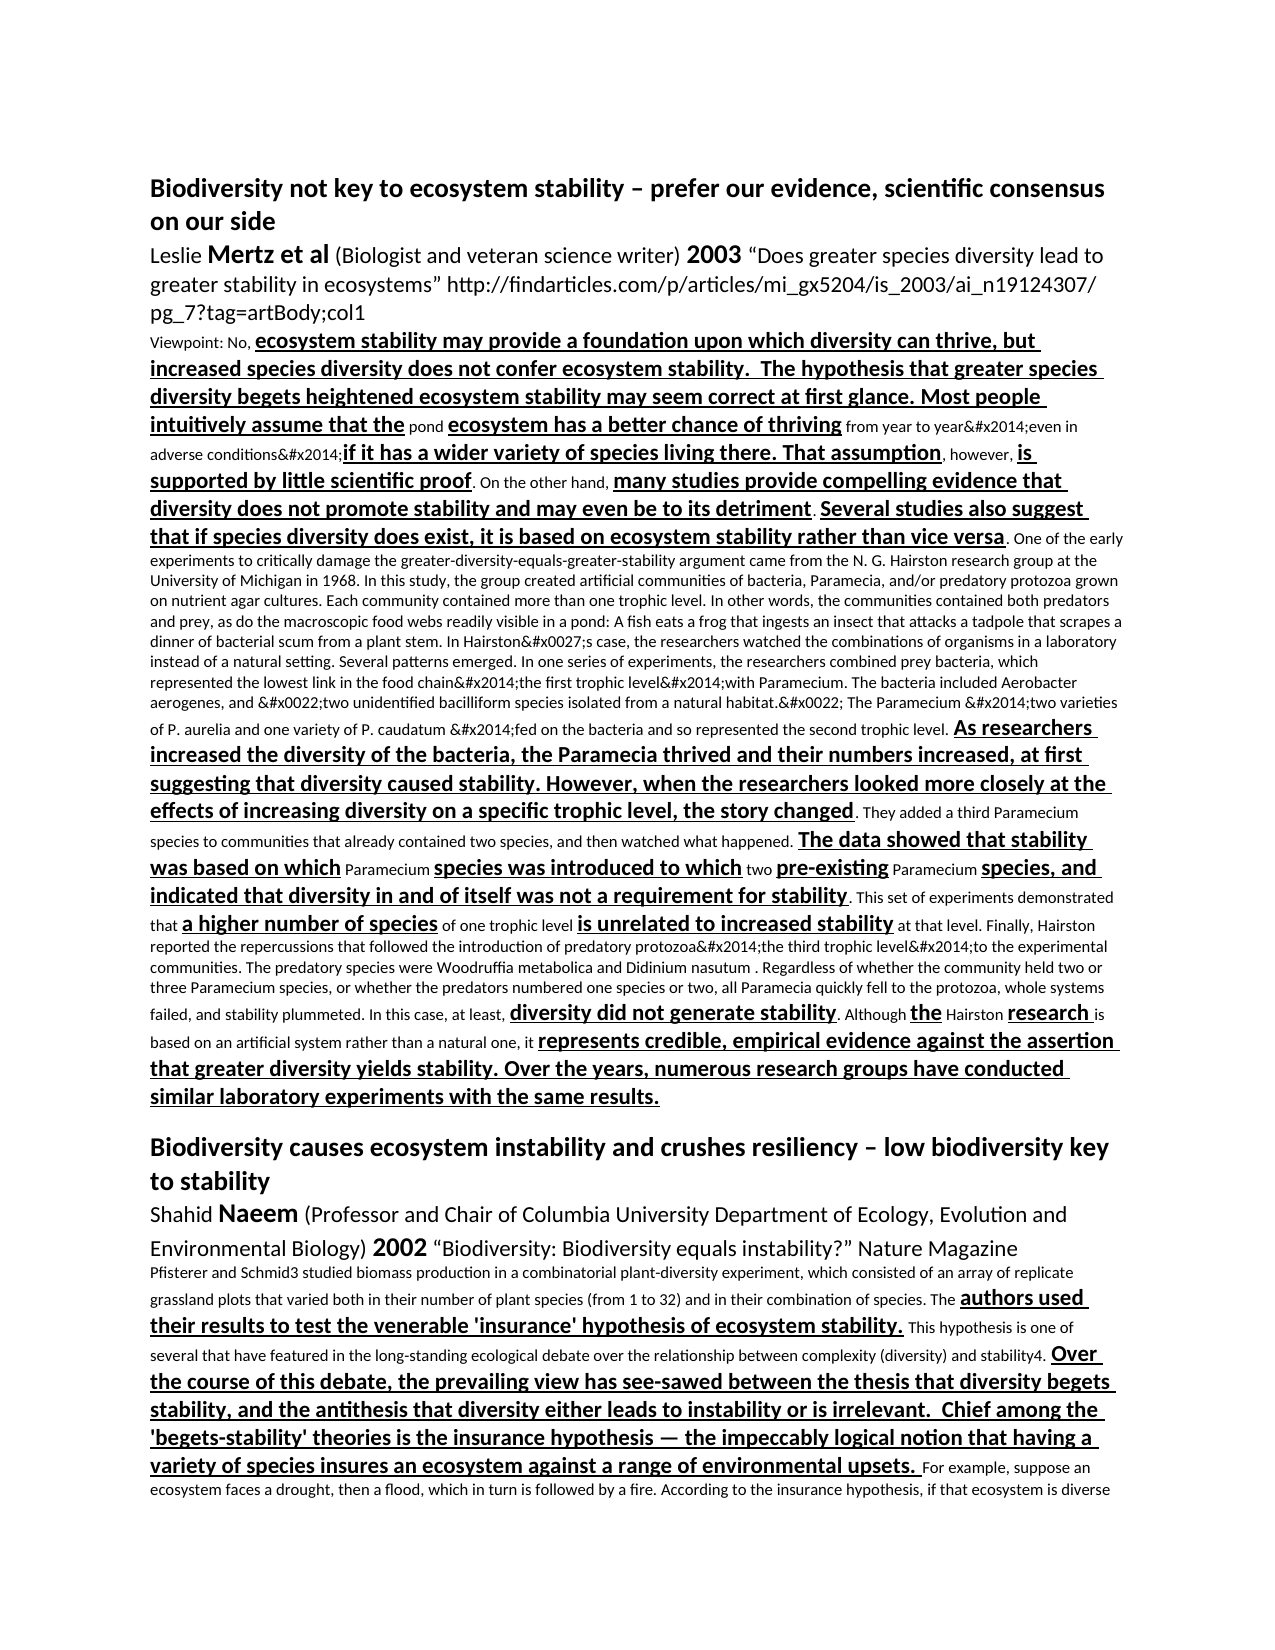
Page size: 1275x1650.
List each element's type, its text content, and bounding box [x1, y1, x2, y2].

subtitle Biodiversity not key to ecosystem stability – prefer our evidence, scientific consensus on our side [150, 171, 1125, 237]
text Viewpoint: No, ecosystem stability may provide a foundation upon which diversity can thrive, but increased species diversity does not confer ecosystem stability. The hypothesis that greater species diversity begets heightened ecosystem stability may seem correct at first glance. Most people intuitively assume that the pond ecosystem has a better chance of thriving from year to year&#x2014;even in adverse conditions&#x2014;if it has a wider variety of species living there. That assumption, however, is supported by little scientific proof. On the other hand, many studies provide compelling evidence that diversity does not promote stability and may even be to its detriment. Several studies also suggest that if species diversity does exist, it is based on ecosystem stability rather than vice versa. One of the early experiments to critically damage the greater-diversity-equals-greater-stability argument came from the N. G. Hairston research group at the University of Michigan in 1968. In this study, the group created artificial communities of bacteria, Paramecia, and/or predatory protozoa grown on nutrient agar cultures. Each community contained more than one trophic level. In other words, the communities contained both predators and prey, as do the macroscopic food webs readily visible in a pond: A fish eats a frog that ingests an insect that attacks a tadpole that scrapes a dinner of bacterial scum from a plant stem. In Hairston&#x0027;s case, the researchers watched the combinations of organisms in a laboratory instead of a natural setting. Several patterns emerged. In one series of experiments, the researchers combined prey bacteria, which represented the lowest link in the food chain&#x2014;the first trophic level&#x2014;with Paramecium. The bacteria included Aerobacter aerogenes, and &#x0022;two unidentified bacilliform species isolated from a natural habitat.&#x0022; The Paramecium &#x2014;two varieties of P. aurelia and one variety of P. caudatum &#x2014;fed on the bacteria and so represented the second trophic level. As researchers increased the diversity of the bacteria, the Paramecia thrived and their numbers increased, at first suggesting that diversity caused stability. However, when the researchers looked more closely at the effects of increasing diversity on a specific trophic level, the story changed. They added a third Paramecium species to communities that already contained two species, and then watched what happened. The data showed that stability was based on which Paramecium species was introduced to which two pre-existing Paramecium species, and indicated that diversity in and of itself was not a requirement for stability. This set of experiments demonstrated that a higher number of species of one trophic level is unrelated to increased stability at that level. Finally, Hairston reported the repercussions that followed the introduction of predatory protozoa&#x2014;the third trophic level&#x2014;to the experimental communities. The predatory species were Woodruffia metabolica and Didinium nasutum . Regardless of whether the community held two or three Paramecium species, or whether the predators numbered one species or two, all Paramecia quickly fell to the protozoa, whole systems failed, and stability plummeted. In this case, at least, diversity did not generate stability. Although the Hairston research is based on an artificial system rather than a natural one, it represents credible, empirical evidence against the assertion that greater diversity yields stability. Over the years, numerous research groups have conducted similar laboratory experiments with the same results. [150, 326, 1125, 1110]
subtitle Biodiversity causes ecosystem instability and crushes resiliency – low biodiversity key to stability [150, 1131, 1125, 1197]
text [150, 1263, 1125, 1499]
text Shahid Naeem (Professor and Chair of Columbia University Department of Ecology, Evolution and Environmental Biology) 2002 “Biodiversity: Biodiversity equals instability?” Nature Magazine [150, 1197, 1125, 1263]
text Leslie Mertz et al (Biologist and veteran science writer) 2003 “Does greater species diversity lead to greater stability in ecosystems” http://findarticles.com/p/articles/mi_gx5204/is_2003/ai_n19124307/pg_7?tag=artBody;col1 [150, 237, 1125, 326]
